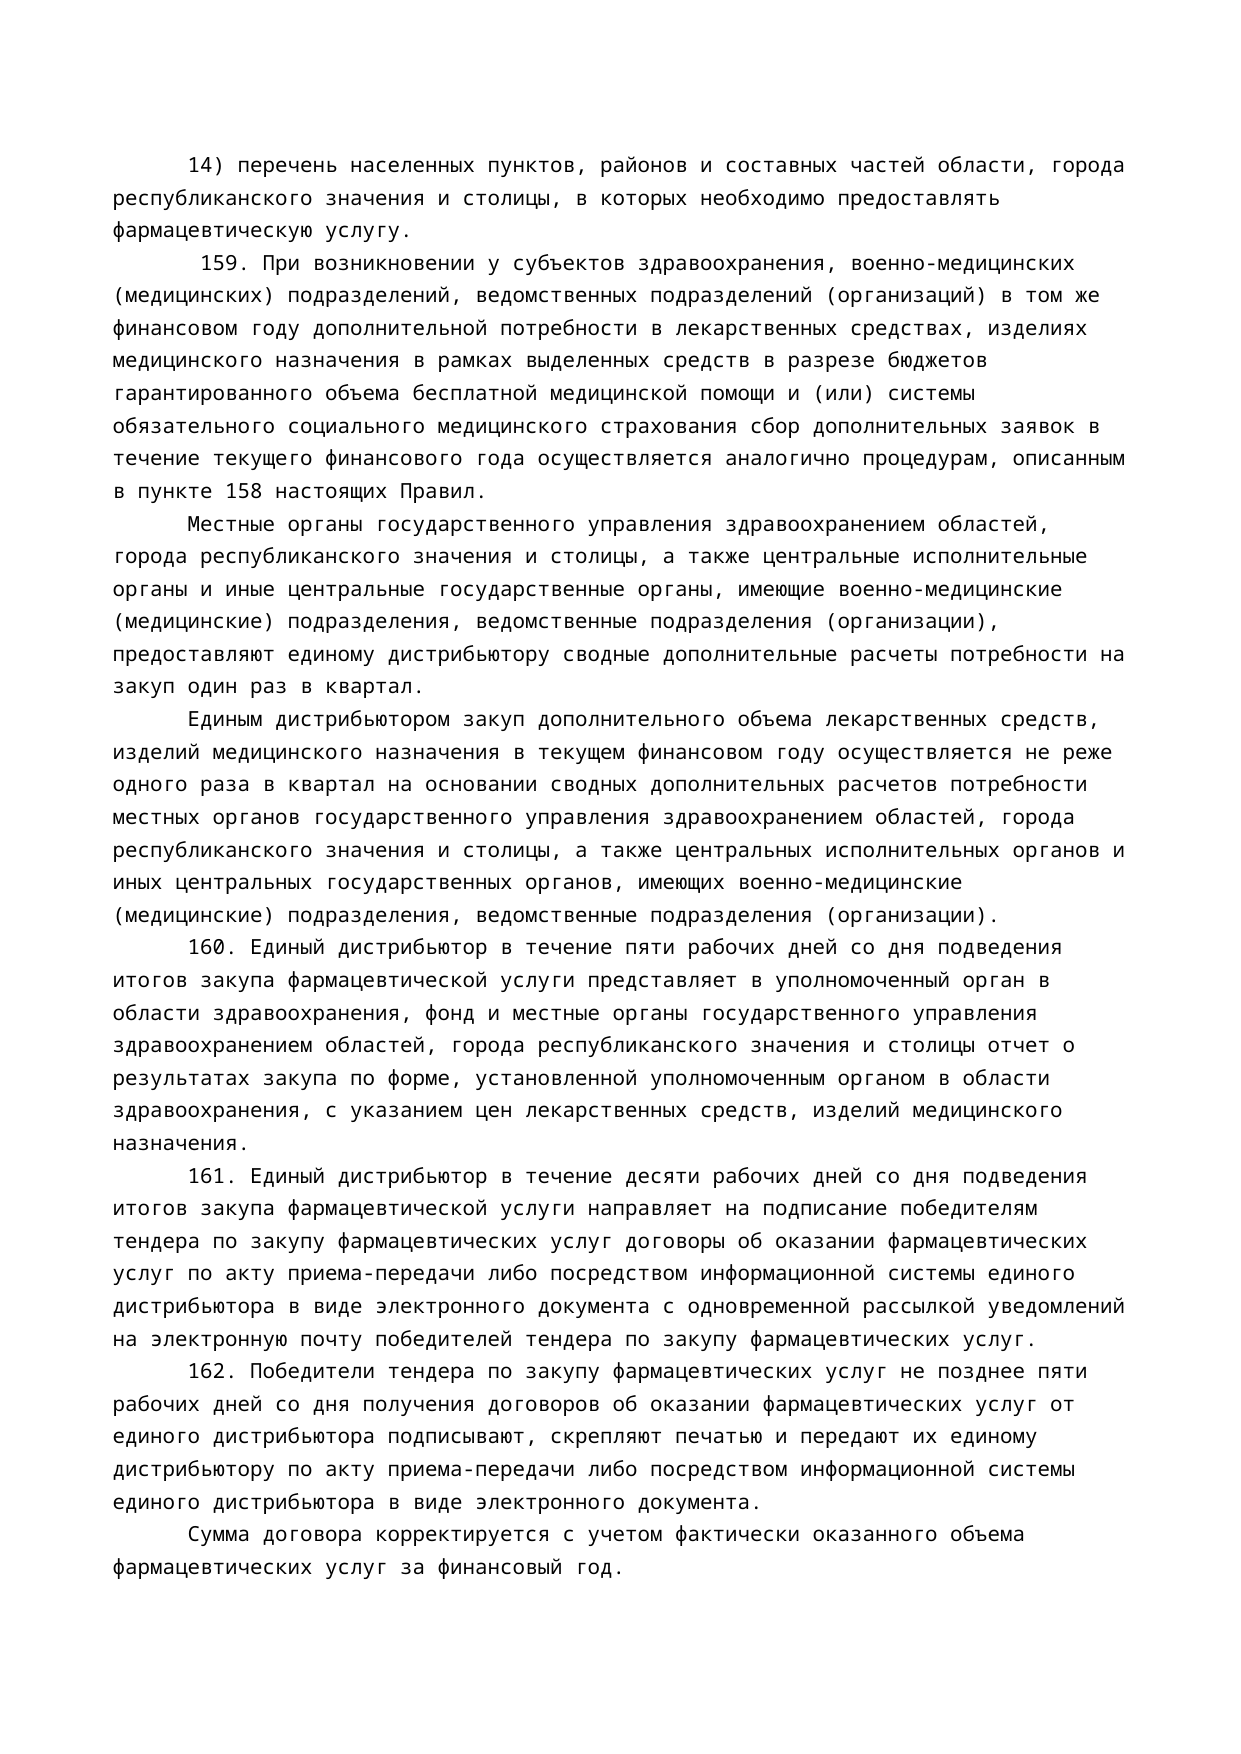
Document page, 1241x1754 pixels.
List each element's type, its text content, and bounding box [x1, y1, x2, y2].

text 161. Единый дистрибьютор в течение десяти рабочих дней со дня подведения итогов закупа фармацевтической услуги направляет на подписание победителям тендера по закупу фармацевтических услуг договоры об оказании фармацевтических услуг по акту приема-передачи либо посредством информационной системы единого дистрибьютора в виде электронного документа с одновременной рассылкой уведомлений на электронную почту победителей тендера по закупу фармацевтических услуг. [112, 1161, 1128, 1352]
text 14) перечень населенных пунктов, районов и составных частей области, города республиканского значения и столицы, в которых необходимо предоставлять фармацевтическую услугу. [112, 150, 1128, 244]
text Местные органы государственного управления здравоохранением областей, города республиканского значения и столицы, а также центральные исполнительные органы и иные центральные государственные органы, имеющие военно-медицинские (медицинские) подразделения, ведомственные подразделения (организации), предоставляют единому дистрибьютору сводные дополнительные расчеты потребности на закуп один раз в квартал. [112, 509, 1128, 700]
text Сумма договора корректируется с учетом фактически оказанного объема фармацевтических услуг за финансовый год. [112, 1519, 1128, 1580]
text Единым дистрибьютором закуп дополнительного объема лекарственных средств, изделий медицинского назначения в текущем финансовом году осуществляется не реже одного раза в квартал на основании сводных дополнительных расчетов потребности местных органов государственного управления здравоохранением областей, города республиканского значения и столицы, а также центральных исполнительных органов и иных центральных государственных органов, имеющих военно-медицинские (медицинские) подразделения, ведомственные подразделения (организации). [112, 704, 1128, 928]
text 160. Единый дистрибьютор в течение пяти рабочих дней со дня подведения итогов закупа фармацевтической услуги представляет в уполномоченный орган в области здравоохранения, фонд и местные органы государственного управления здравоохранением областей, города республиканского значения и столицы отчет о результатах закупа по форме, установленной уполномоченным органом в области здравоохранения, с указанием цен лекарственных средств, изделий медицинского назначения. [112, 932, 1128, 1157]
text 162. Победители тендера по закупу фармацевтических услуг не позднее пяти рабочих дней со дня получения договоров об оказании фармацевтических услуг от единого дистрибьютора подписывают, скрепляют печатью и передают их единому дистрибьютору по акту приема-передачи либо посредством информационной системы единого дистрибьютора в виде электронного документа. [112, 1356, 1128, 1515]
text 159. При возникновении у субъектов здравоохранения, военно-медицинских (медицинских) подразделений, ведомственных подразделений (организаций) в том же финансовом году дополнительной потребности в лекарственных средствах, изделиях медицинского назначения в рамках выделенных средств в разрезе бюджетов гарантированного объема бесплатной медицинской помощи и (или) системы обязательного социального медицинского страхования сбор дополнительных заявок в течение текущего финансового года осуществляется аналогично процедурам, описанным в пункте 158 настоящих Правил. [112, 248, 1128, 504]
